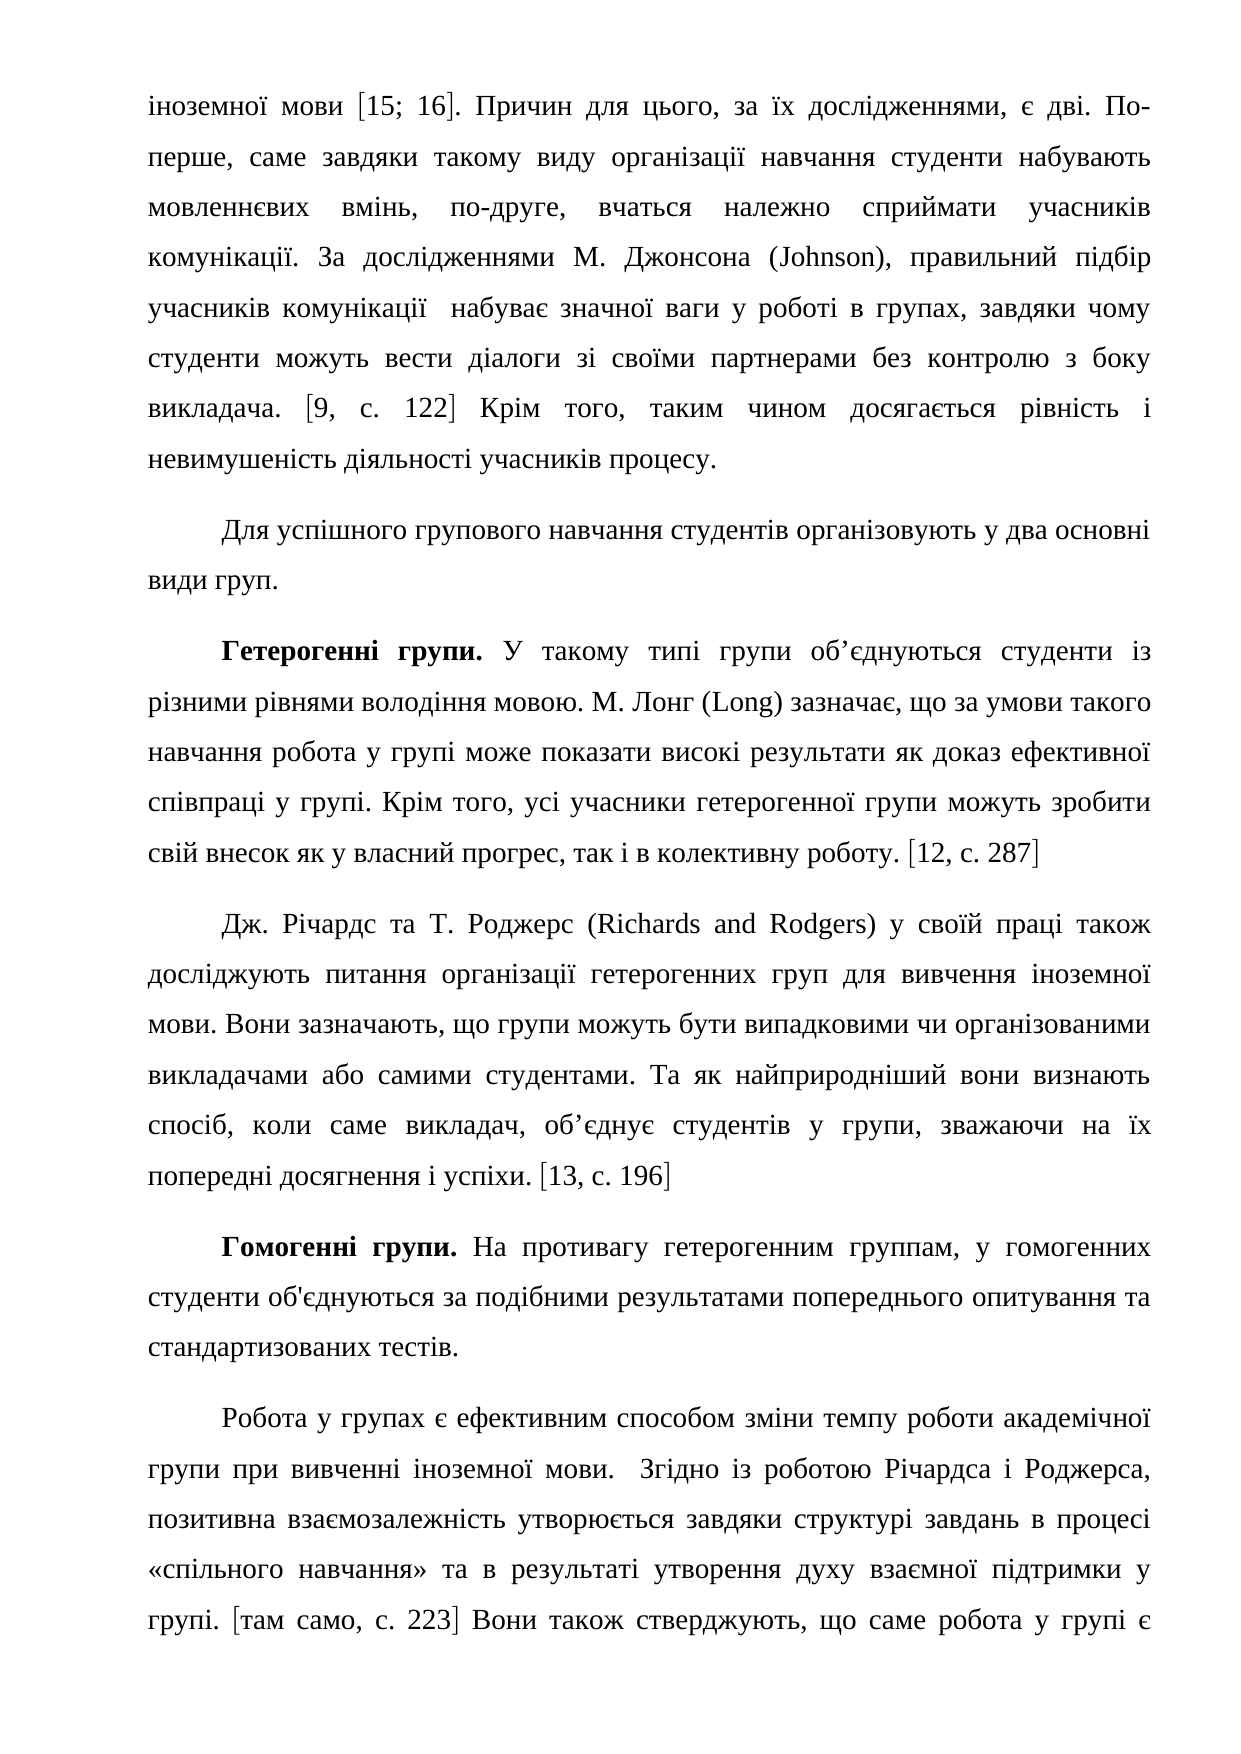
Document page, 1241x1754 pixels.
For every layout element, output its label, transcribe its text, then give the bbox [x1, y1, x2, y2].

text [148, 88, 1152, 474]
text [148, 1401, 1152, 1636]
text Дж. Річардс та T. Роджерс (Richards and Rodgers) у своїй праці також досліджують питання організації гетерогенних груп для вивчення іноземної мови. Вони зазначають, що групи можуть бути випадковими чи організованими викладачами або самими студентами. Та як найприродніший вони визнають спосіб, коли саме викладач, об’єднує студентів у групи, зважаючи на їх попередні досягнення і успіхи. 13, с. 196 [148, 906, 1152, 1191]
text Гетерогенні групи. У такому типі групи об’єднуються студенти із різними рівнями володіння мовою. М. Лонг (Long) зазначає, що за умови такого навчання робота у групі може показати високі результати як доказ ефективної співпраці у групі. Крім того, усі учасники гетерогенної групи можуть зробити свій внесок як у власний прогрес, так і в колективну роботу. 12, с. 287 [148, 633, 1152, 868]
text Для успішного групового навчання студентів організовують у два основні види груп. [148, 512, 1152, 596]
text Гомогенні групи. На противагу гетерогенним группам, у гомогенних студенти об'єднуються за подібними результатами попереднього опитування та стандартизованих тестів. [148, 1229, 1152, 1363]
